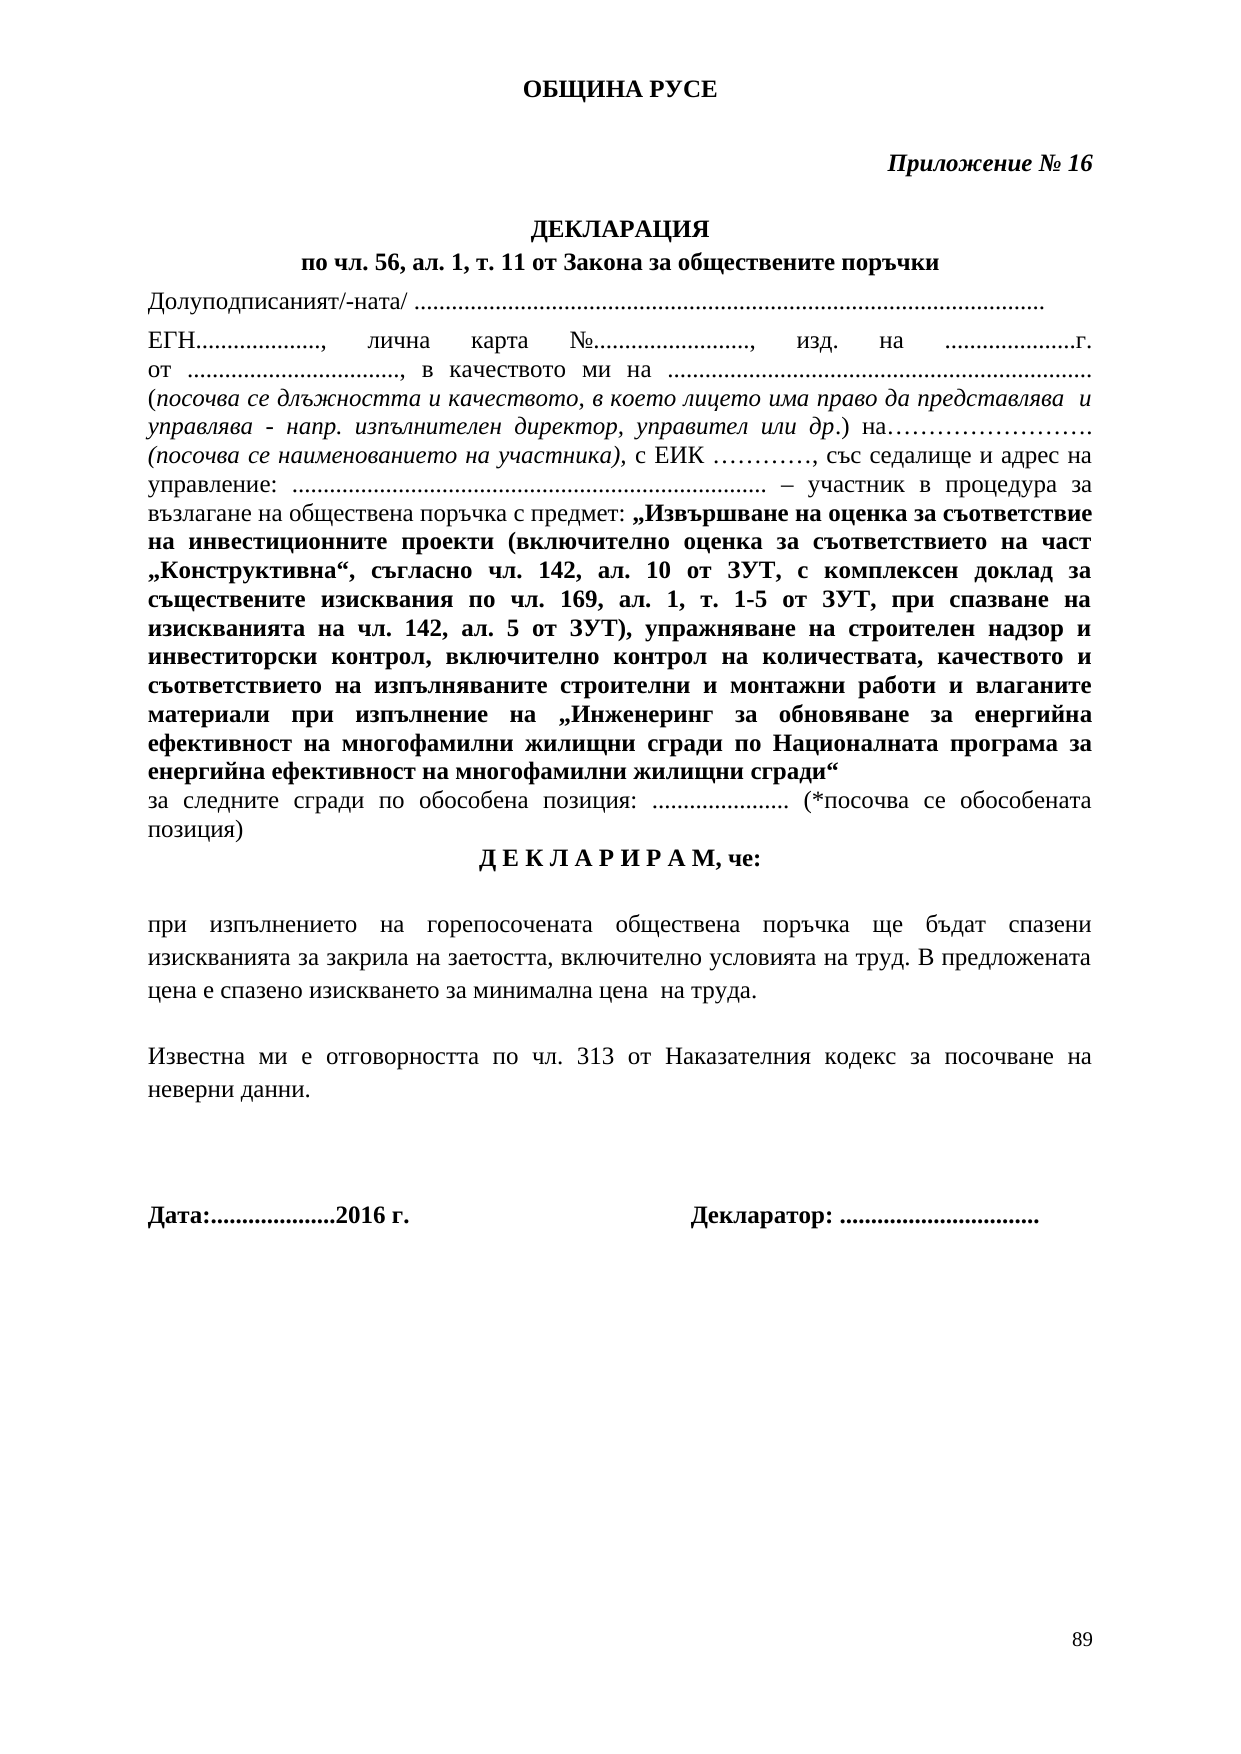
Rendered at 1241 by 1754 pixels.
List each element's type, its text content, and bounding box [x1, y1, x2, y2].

text за следните сгради по обособена позиция: ...................... (*посочва се обособената позиция) [148, 785, 1093, 843]
text по чл. 56, ал. 1, т. 11 от Закона за обществените поръчки [148, 247, 1093, 275]
text ЕГН...................., лична карта №........................., изд. на .....................г. от .................................., в качеството ми на .................................................................... (посочва се длъжността и качеството, в което лицето има право да представлява и управлява - напр. изпълнителен директор, управител или др.) на…………………….(посочва се наименованието на участника), с ЕИК …………, със седалище и адрес на управление: ............................................................................ – участник в процедура за възлагане на обществена поръчка с предмет: „Извършване на оценка за съответствие на инвестиционните проекти (включително оценка за съответствието на част „Конструктивна“, съгласно чл. 142, ал. 10 от ЗУТ, с комплексен доклад за съществените изисквания по чл. 169, ал. 1, т. 1-5 от ЗУТ, при спазване на изискванията на чл. 142, ал. 5 от ЗУТ), упражняване на строителен надзор и инвеститорски контрол, включително контрол на количествата, качеството и съответствието на изпълняваните строителни и монтажни работи и влаганите материали при изпълнение на „Инженеринг за обновяване за енергийна ефективност на многофамилни жилищни сгради по Националната програма за енергийна ефективност на многофамилни жилищни сгради“ [148, 325, 1093, 785]
text Известна ми е отговорността по чл. 313 от Наказателния кодекс за посочване на неверни данни. [148, 1041, 1093, 1103]
text ДЕКЛАРАЦИЯ [148, 214, 1093, 242]
text при изпълнението на горепосочената обществена поръчка ще бъдат спазени изискванията за закрила на заетостта, включително условията на труд. В предложената цена е спазено изискването за минимална цена на труда. [148, 909, 1093, 1003]
text Д Е К Л А Р И Р А М, че: [148, 843, 1093, 871]
text Долуподписаният/-ната/ ..................................................................................................... [148, 286, 1093, 315]
text Дата:....................2016 г. Декларатор: ................................ [148, 1200, 1093, 1229]
text Приложение № 16 [185, 148, 1093, 176]
